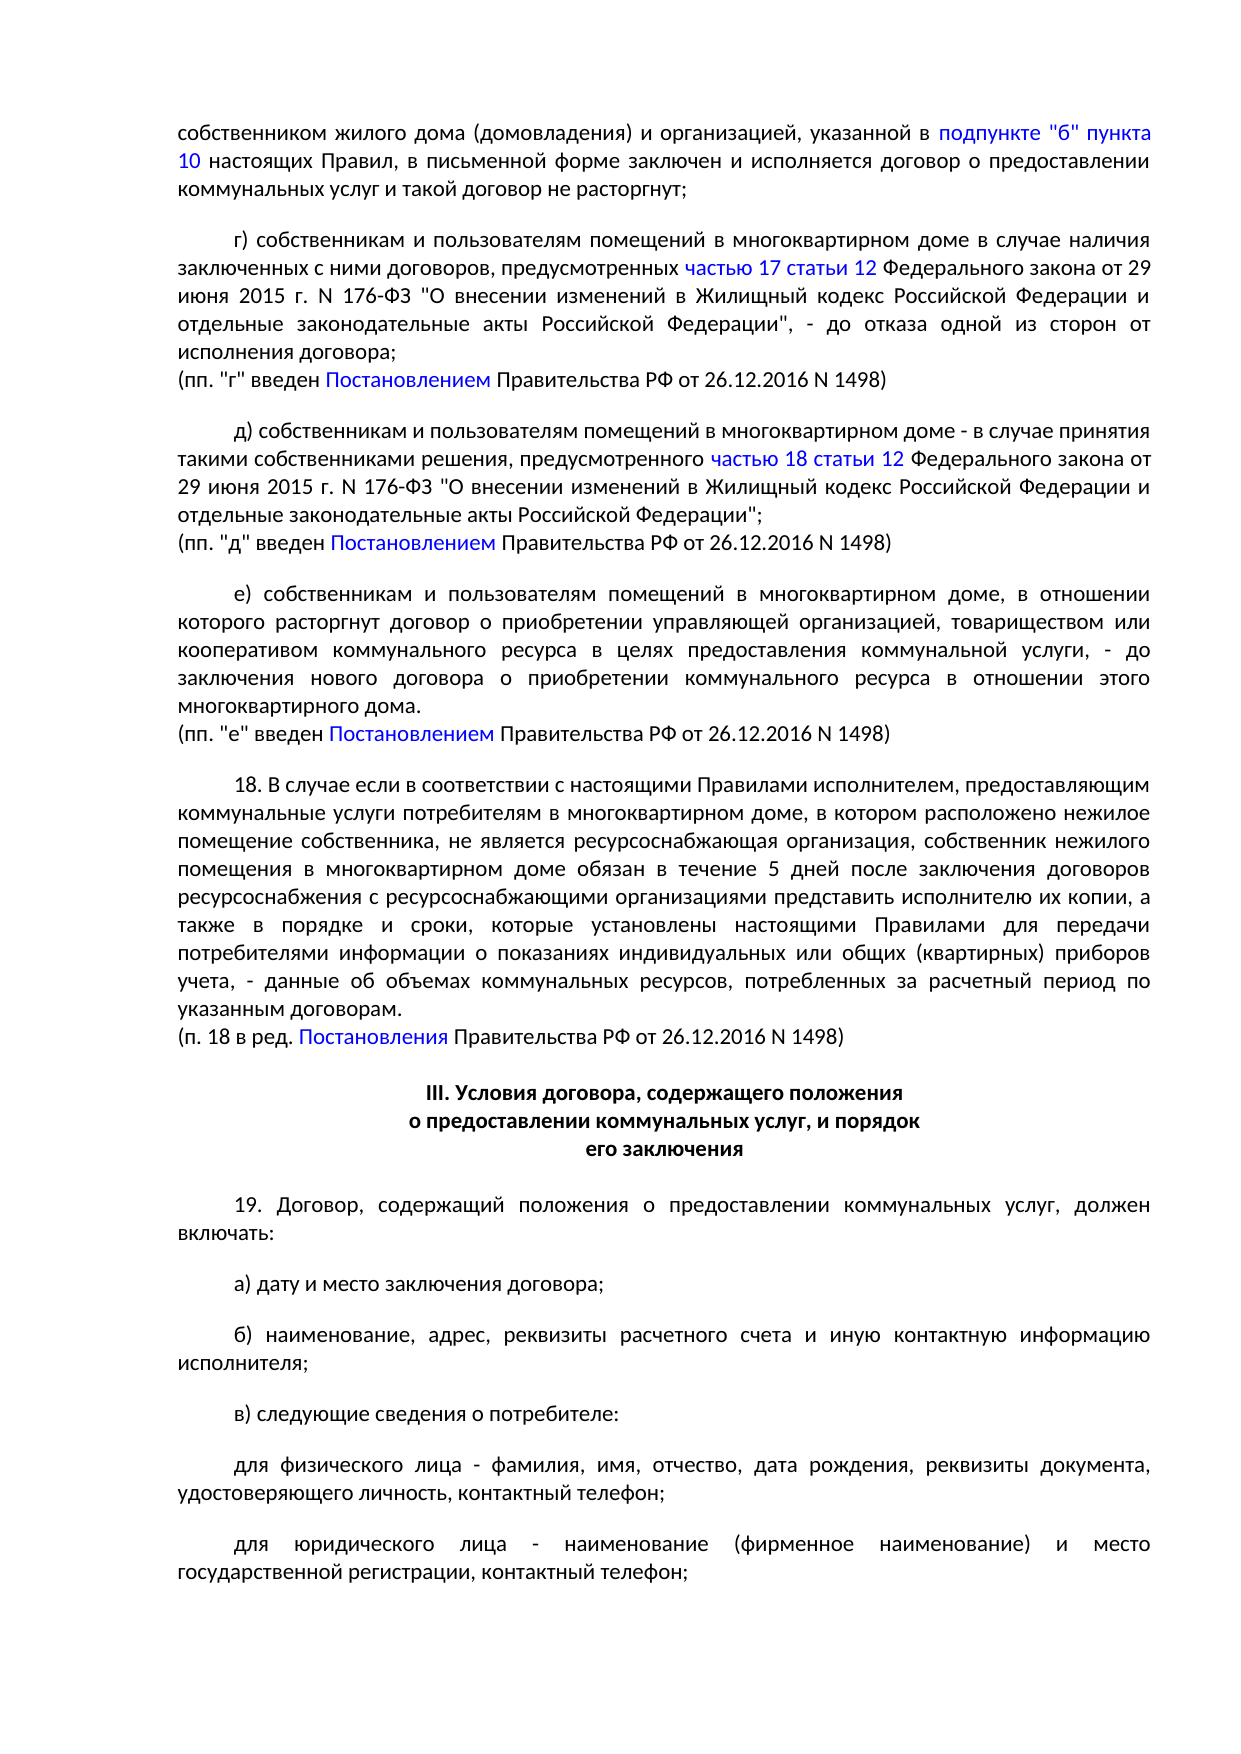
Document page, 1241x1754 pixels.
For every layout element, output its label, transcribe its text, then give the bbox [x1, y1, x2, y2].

title его заключения [177, 1134, 1152, 1162]
text в) следующие сведения о потребителе: [177, 1399, 1152, 1427]
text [177, 118, 1152, 202]
text (п. 18 в ред. Постановления Правительства РФ от 26.12.2016 N 1498) [177, 1022, 1152, 1050]
text г) собственникам и пользователям помещений в многоквартирном доме в случае наличия заключенных с ними договоров, предусмотренных частью 17 статьи 12 Федерального закона от 29 июня 2015 г. N 176-ФЗ "О внесении изменений в Жилищный кодекс Российской Федерации и отдельные законодательные акты Российской Федерации", - до отказа одной из сторон от исполнения договора; [177, 225, 1152, 365]
text 18. В случае если в соответствии с настоящими Правилами исполнителем, предоставляющим коммунальные услуги потребителям в многоквартирном доме, в котором расположено нежилое помещение собственника, не является ресурсоснабжающая организация, собственник нежилого помещения в многоквартирном доме обязан в течение 5 дней после заключения договоров ресурсоснабжения с ресурсоснабжающими организациями представить исполнителю их копии, а также в порядке и сроки, которые установлены настоящими Правилами для передачи потребителями информации о показаниях индивидуальных или общих (квартирных) приборов учета, - данные об объемах коммунальных ресурсов, потребленных за расчетный период по указанным договорам. [177, 770, 1152, 1022]
text для юридического лица - наименование (фирменное наименование) и место государственной регистрации, контактный телефон; [177, 1529, 1152, 1585]
text б) наименование, адрес, реквизиты расчетного счета и иную контактную информацию исполнителя; [177, 1320, 1152, 1376]
text для физического лица - фамилия, имя, отчество, дата рождения, реквизиты документа, удостоверяющего личность, контактный телефон; [177, 1450, 1152, 1506]
text (пп. "д" введен Постановлением Правительства РФ от 26.12.2016 N 1498) [177, 528, 1152, 556]
title III. Условия договора, содержащего положения [177, 1078, 1152, 1106]
title о предоставлении коммунальных услуг, и порядок [177, 1106, 1152, 1134]
text а) дату и место заключения договора; [177, 1269, 1152, 1297]
text (пп. "е" введен Постановлением Правительства РФ от 26.12.2016 N 1498) [177, 719, 1152, 747]
text 19. Договор, содержащий положения о предоставлении коммунальных услуг, должен включать: [177, 1191, 1152, 1247]
text (пп. "г" введен Постановлением Правительства РФ от 26.12.2016 N 1498) [177, 365, 1152, 393]
text е) собственникам и пользователям помещений в многоквартирном доме, в отношении которого расторгнут договор о приобретении управляющей организацией, товариществом или кооперативом коммунального ресурса в целях предоставления коммунальной услуги, - до заключения нового договора о приобретении коммунального ресурса в отношении этого многоквартирного дома. [177, 579, 1152, 719]
text д) собственникам и пользователям помещений в многоквартирном доме - в случае принятия такими собственниками решения, предусмотренного частью 18 статьи 12 Федерального закона от 29 июня 2015 г. N 176-ФЗ "О внесении изменений в Жилищный кодекс Российской Федерации и отдельные законодательные акты Российской Федерации"; [177, 416, 1152, 528]
